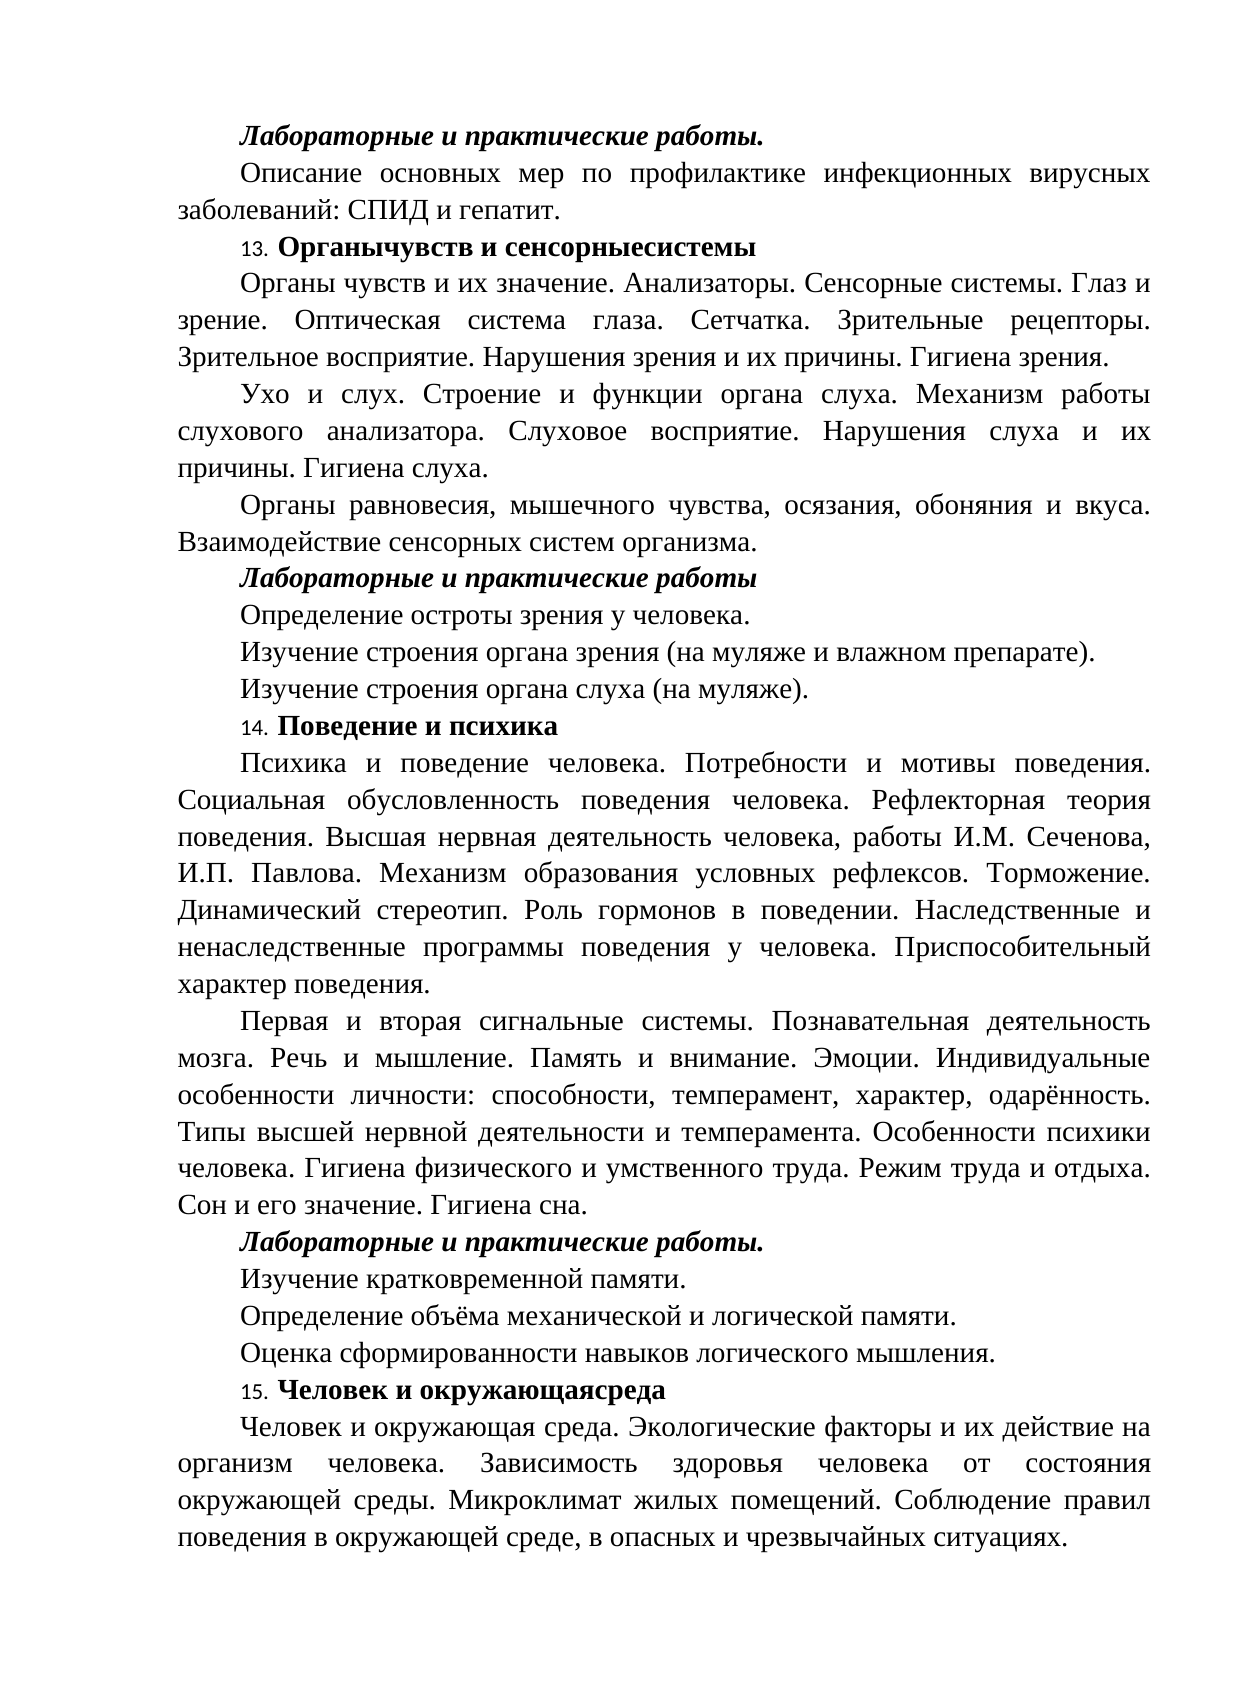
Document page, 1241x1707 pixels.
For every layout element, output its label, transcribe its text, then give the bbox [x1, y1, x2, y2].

text Изучение строения органа зрения (на муляже и влажном препарате). [177, 634, 1152, 668]
list Органычувств и сенсорныесистемы [240, 229, 1152, 262]
text Лабораторные и практические работы. [177, 118, 1152, 152]
text Психика и поведение человека. Потребности и мотивы поведения. Социальная обусловленность поведения человека. Рефлекторная теория поведения. Высшая нервная деятельность человека, работы И.М. Сеченова, И.П. Павлова. Механизм образования условных рефлексов. Торможение. Динамический стереотип. Роль гормонов в поведении. Наследственные и ненаследственные программы поведения у человека. Приспособительный характер поведения. [177, 745, 1152, 1000]
text Описание основных мер по профилактике инфекционных вирусных заболеваний: СПИД и гепатит. [177, 155, 1152, 225]
text Лабораторные и практические работы [177, 561, 1152, 594]
text Ухо и слух. Строение и функции органа слуха. Механизм работы слухового анализатора. Слуховое восприятие. Нарушения слуха и их причины. Гигиена слуха. [177, 376, 1152, 483]
text Органы равновесия, мышечного чувства, осязания, обоняния и вкуса. Взаимодействие сенсорных систем организма. [177, 487, 1152, 557]
text Человек и окружающая среда. Экологические факторы и их действие на организм человека. Зависимость здоровья человека от состояния окружающей среды. Микроклимат жилых помещений. Соблюдение правил поведения в окружающей среде, в опасных и чрезвычайных ситуациях. [177, 1409, 1152, 1553]
text Изучение строения органа слуха (на муляже). [177, 671, 1152, 705]
text Оценка сформированности навыков логического мышления. [177, 1335, 1152, 1368]
text Лабораторные и практические работы. [177, 1224, 1152, 1258]
text Определение объёма механической и логической памяти. [177, 1298, 1152, 1332]
text Определение остроты зрения у человека. [177, 597, 1152, 631]
text Органы чувств и их значение. Анализаторы. Сенсорные системы. Глаз и зрение. Оптическая система глаза. Сетчатка. Зрительные рецепторы. Зрительное восприятие. Нарушения зрения и их причины. Гигиена зрения. [177, 266, 1152, 373]
list Поведение и психика [240, 708, 1152, 742]
text Первая и вторая сигнальные системы. Познавательная деятельность мозга. Речь и мышление. Память и внимание. Эмоции. Индивидуальные особенности личности: способности, темперамент, характер, одарённость. Типы высшей нервной деятельности и темперамента. Особенности психики человека. Гигиена физического и умственного труда. Режим труда и отдыха. Сон и его значение. Гигиена сна. [177, 1003, 1152, 1221]
text Изучение кратковременной памяти. [177, 1261, 1152, 1295]
list Человек и окружающаясреда [240, 1372, 1152, 1405]
